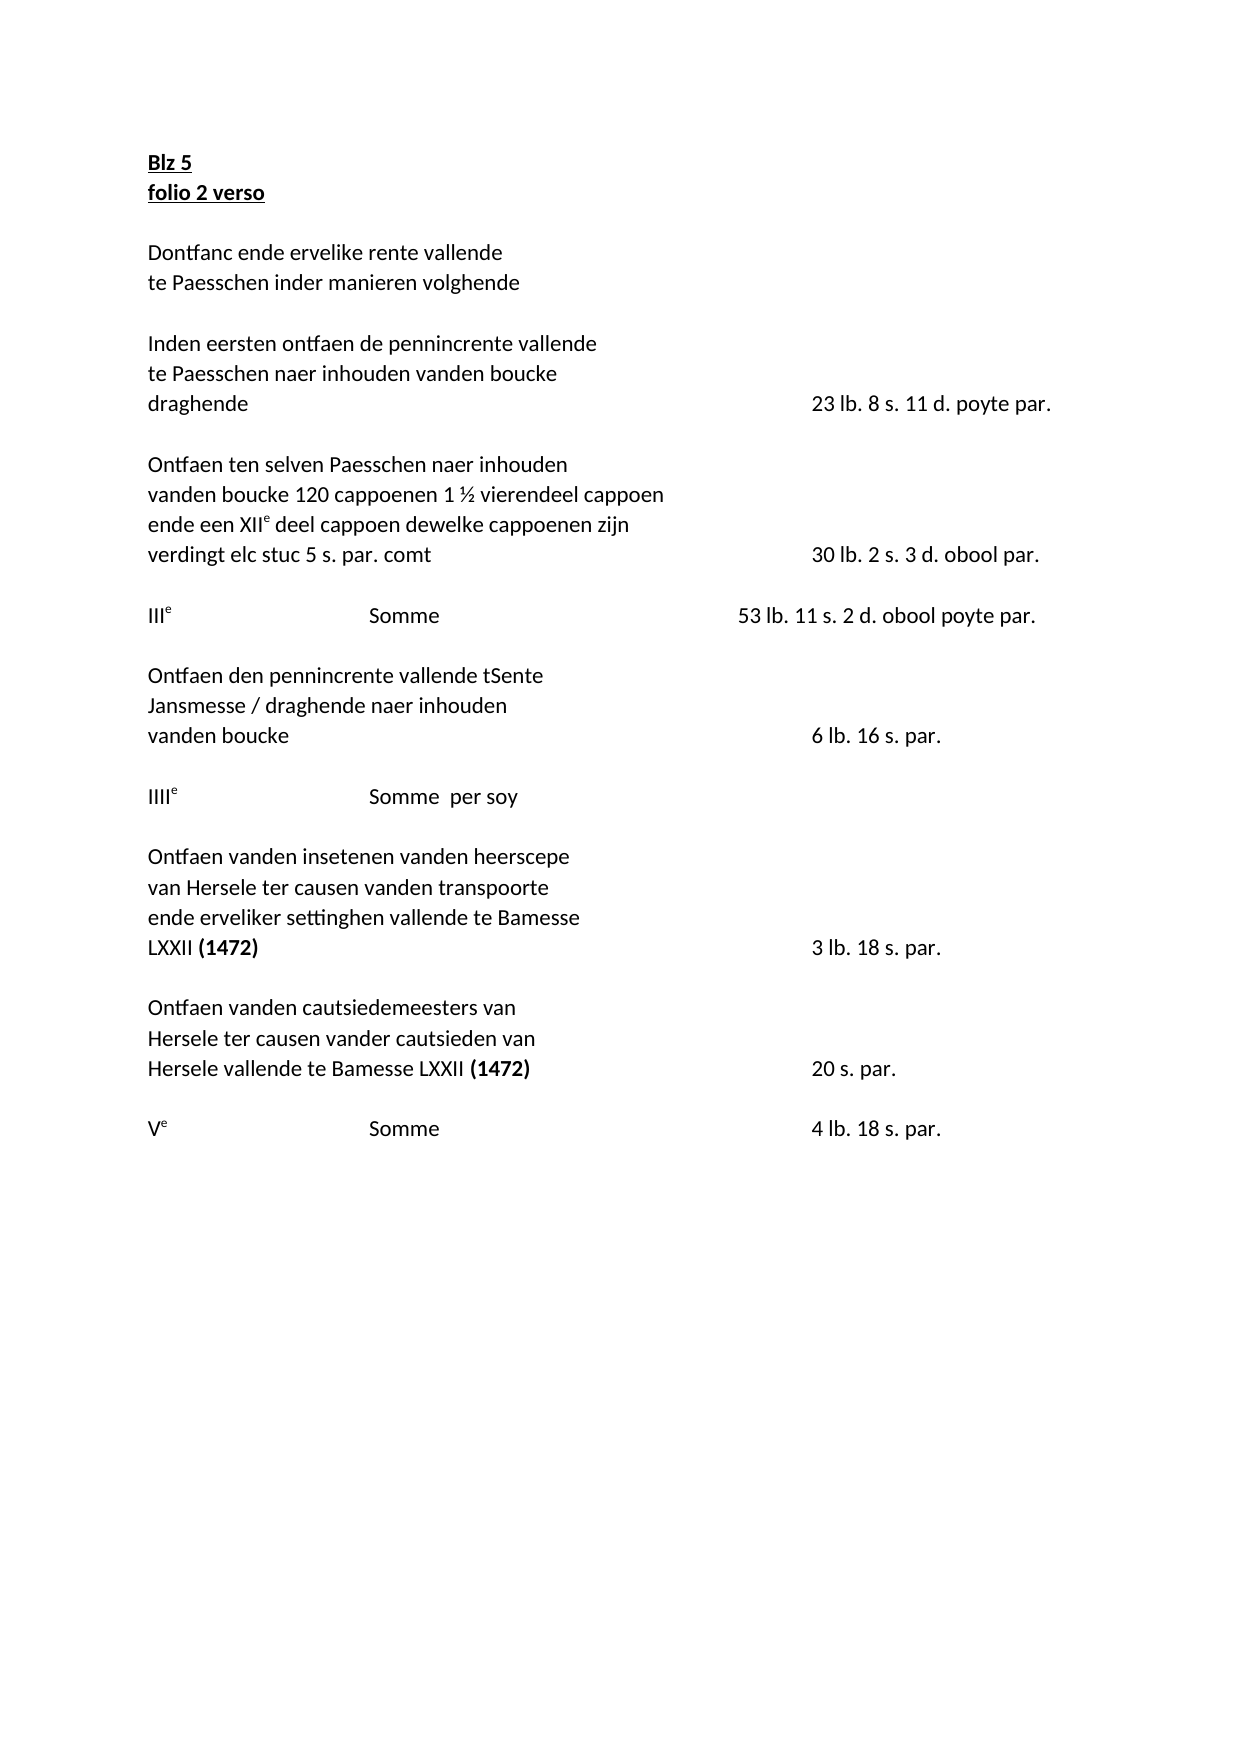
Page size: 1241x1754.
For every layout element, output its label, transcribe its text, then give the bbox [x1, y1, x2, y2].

text van Hersele ter causen vanden transpoorte [148, 873, 1093, 901]
text verdingt elc stuc 5 s. par. comt 30 lb. 2 s. 3 d. obool par. [148, 540, 1093, 568]
text Jansmesse / draghende naer inhouden [148, 691, 1093, 719]
text Dontfanc ende ervelike rente vallende [148, 238, 1093, 266]
text Ontfaen vanden cautsiedemeesters van [148, 993, 1093, 1021]
text folio 2 verso [148, 178, 1093, 206]
text Ontfaen den pennincrente vallende tSente [148, 661, 1093, 689]
text Hersele vallende te Bamesse LXXII (1472) 20 s. par. [148, 1054, 1093, 1082]
text Ontfaen vanden insetenen vanden heerscepe [148, 842, 1093, 870]
text draghende 23 lb. 8 s. 11 d. poyte par. [148, 389, 1093, 417]
text Ve Somme 4 lb. 18 s. par. [148, 1114, 1093, 1142]
text Ontfaen ten selven Paesschen naer inhouden [148, 450, 1093, 478]
text Blz 5 [148, 148, 1093, 176]
text ende erveliker settinghen vallende te Bamesse [148, 903, 1093, 931]
text ende een XIIe deel cappoen dewelke cappoenen zijn [148, 510, 1093, 538]
text IIIIe Somme per soy [148, 782, 1093, 810]
text LXXII (1472) 3 lb. 18 s. par. [148, 933, 1093, 961]
text te Paesschen inder manieren volghende [148, 268, 1093, 296]
text IIIe Somme 53 lb. 11 s. 2 d. obool poyte par. [148, 601, 1093, 629]
text Hersele ter causen vander cautsieden van [148, 1024, 1093, 1052]
text te Paesschen naer inhouden vanden boucke [148, 359, 1093, 387]
text vanden boucke 6 lb. 16 s. par. [148, 722, 1093, 749]
text vanden boucke 120 cappoenen 1 ½ vierendeel cappoen [148, 480, 1093, 508]
text Inden eersten ontfaen de pennincrente vallende [148, 329, 1093, 357]
